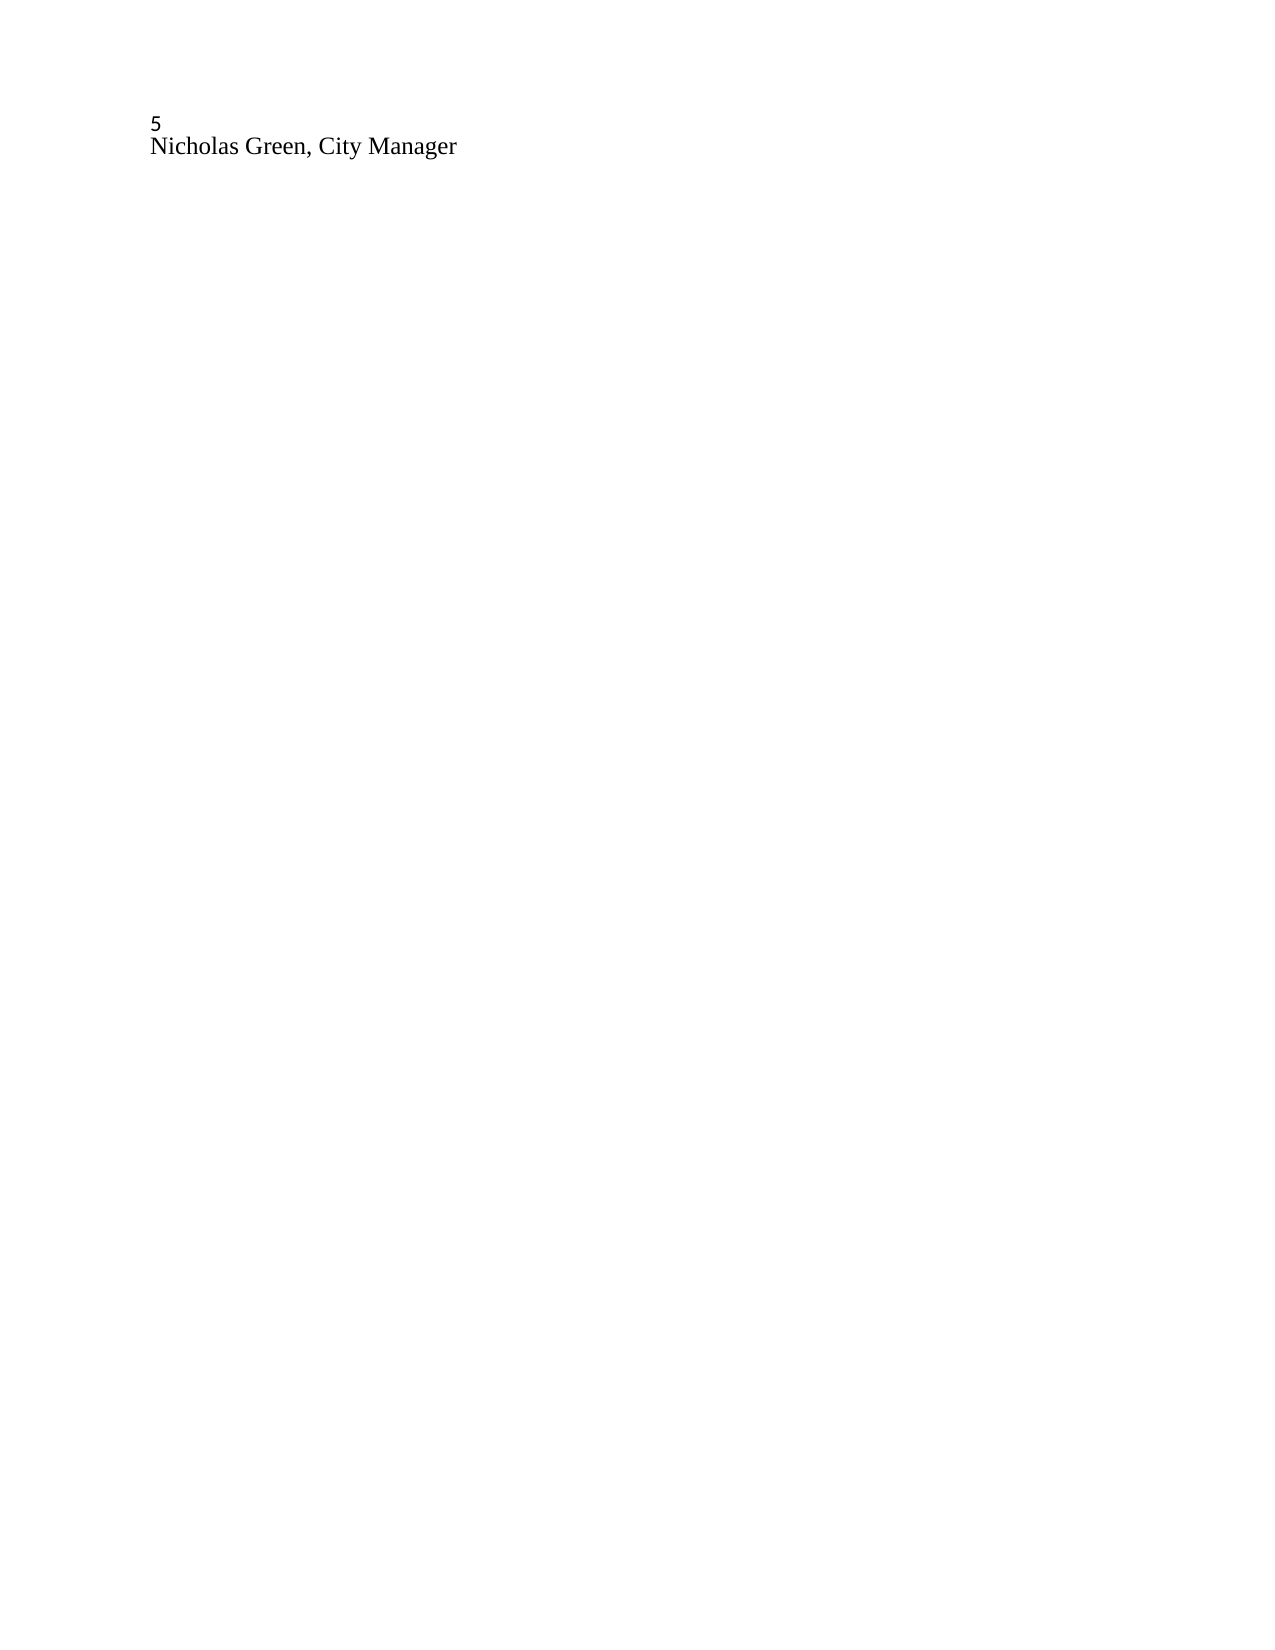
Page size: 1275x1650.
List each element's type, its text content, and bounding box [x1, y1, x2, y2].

text Nicholas Green, City Manager [150, 133, 1135, 160]
